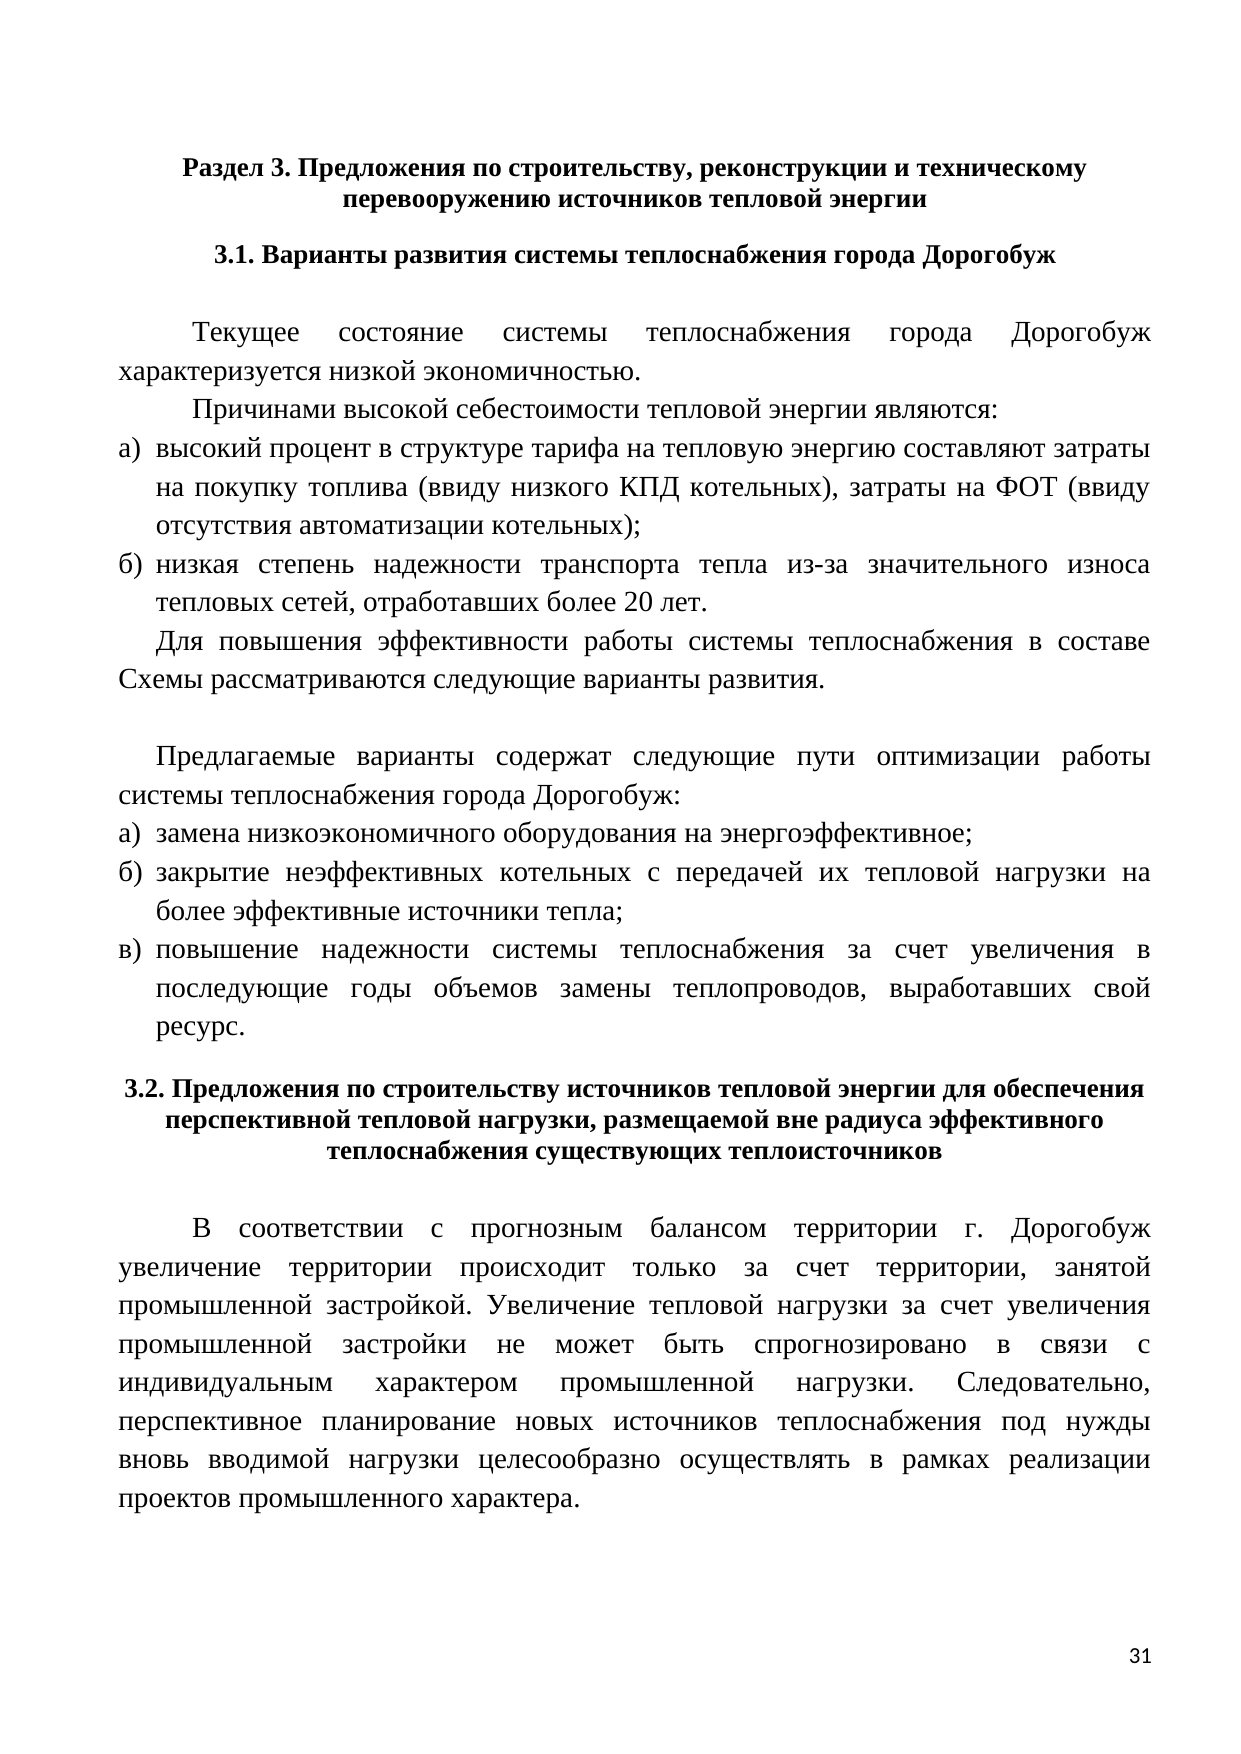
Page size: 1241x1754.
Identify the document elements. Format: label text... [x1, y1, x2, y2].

list низкая степень надежности транспорта тепла из-за значительного износа тепловых сетей, отработавших более 20 лет. [118, 546, 1152, 618]
text Раздел 3. Предложения по строительству, реконструкции и техническому перевооружению источников тепловой энергии [118, 151, 1152, 214]
list закрытие неэффективных котельных с передачей их тепловой нагрузки на более эффективные источники тепла; [118, 854, 1152, 926]
list высокий процент в структуре тарифа на тепловую энергию составляют затраты на покупку топлива (ввиду низкого КПД котельных), затраты на ФОТ (ввиду отсутствия автоматизации котельных); [118, 430, 1152, 541]
text 3.2. Предложения по строительству источников тепловой энергии для обеспечения перспективной тепловой нагрузки, размещаемой вне радиуса эффективного теплоснабжения существующих теплоисточников [118, 1072, 1152, 1165]
text Текущее состояние системы теплоснабжения города Дорогобуж характеризуется низкой экономичностью. [118, 314, 1152, 387]
text В соответствии с прогнозным балансом территории г. Дорогобуж увеличение территории происходит только за счет территории, занятой промышленной застройкой. Увеличение тепловой нагрузки за счет увеличения промышленной застройки не может быть спрогнозировано в связи с индивидуальным характером промышленной нагрузки. Следовательно, перспективное планирование новых источников теплоснабжения под нужды вновь вводимой нагрузки целесообразно осуществлять в рамках реализации проектов промышленного характера. [118, 1210, 1152, 1513]
text Причинами высокой себестоимости тепловой энергии являются: [118, 392, 1152, 425]
list повышение надежности системы теплоснабжения за счет увеличения в последующие годы объемов замены теплопроводов, выработавших свой ресурс. [118, 931, 1152, 1042]
text 3.1. Варианты развития системы теплоснабжения города Дорогобуж [118, 239, 1152, 270]
text Для повышения эффективности работы системы теплоснабжения в составе Схемы рассматриваются следующие варианты развития. [118, 623, 1152, 695]
list замена низкоэкономичного оборудования на энергоэффективное; [118, 816, 1152, 849]
text Предлагаемые варианты содержат следующие пути оптимизации работы системы теплоснабжения города Дорогобуж: [118, 738, 1152, 811]
